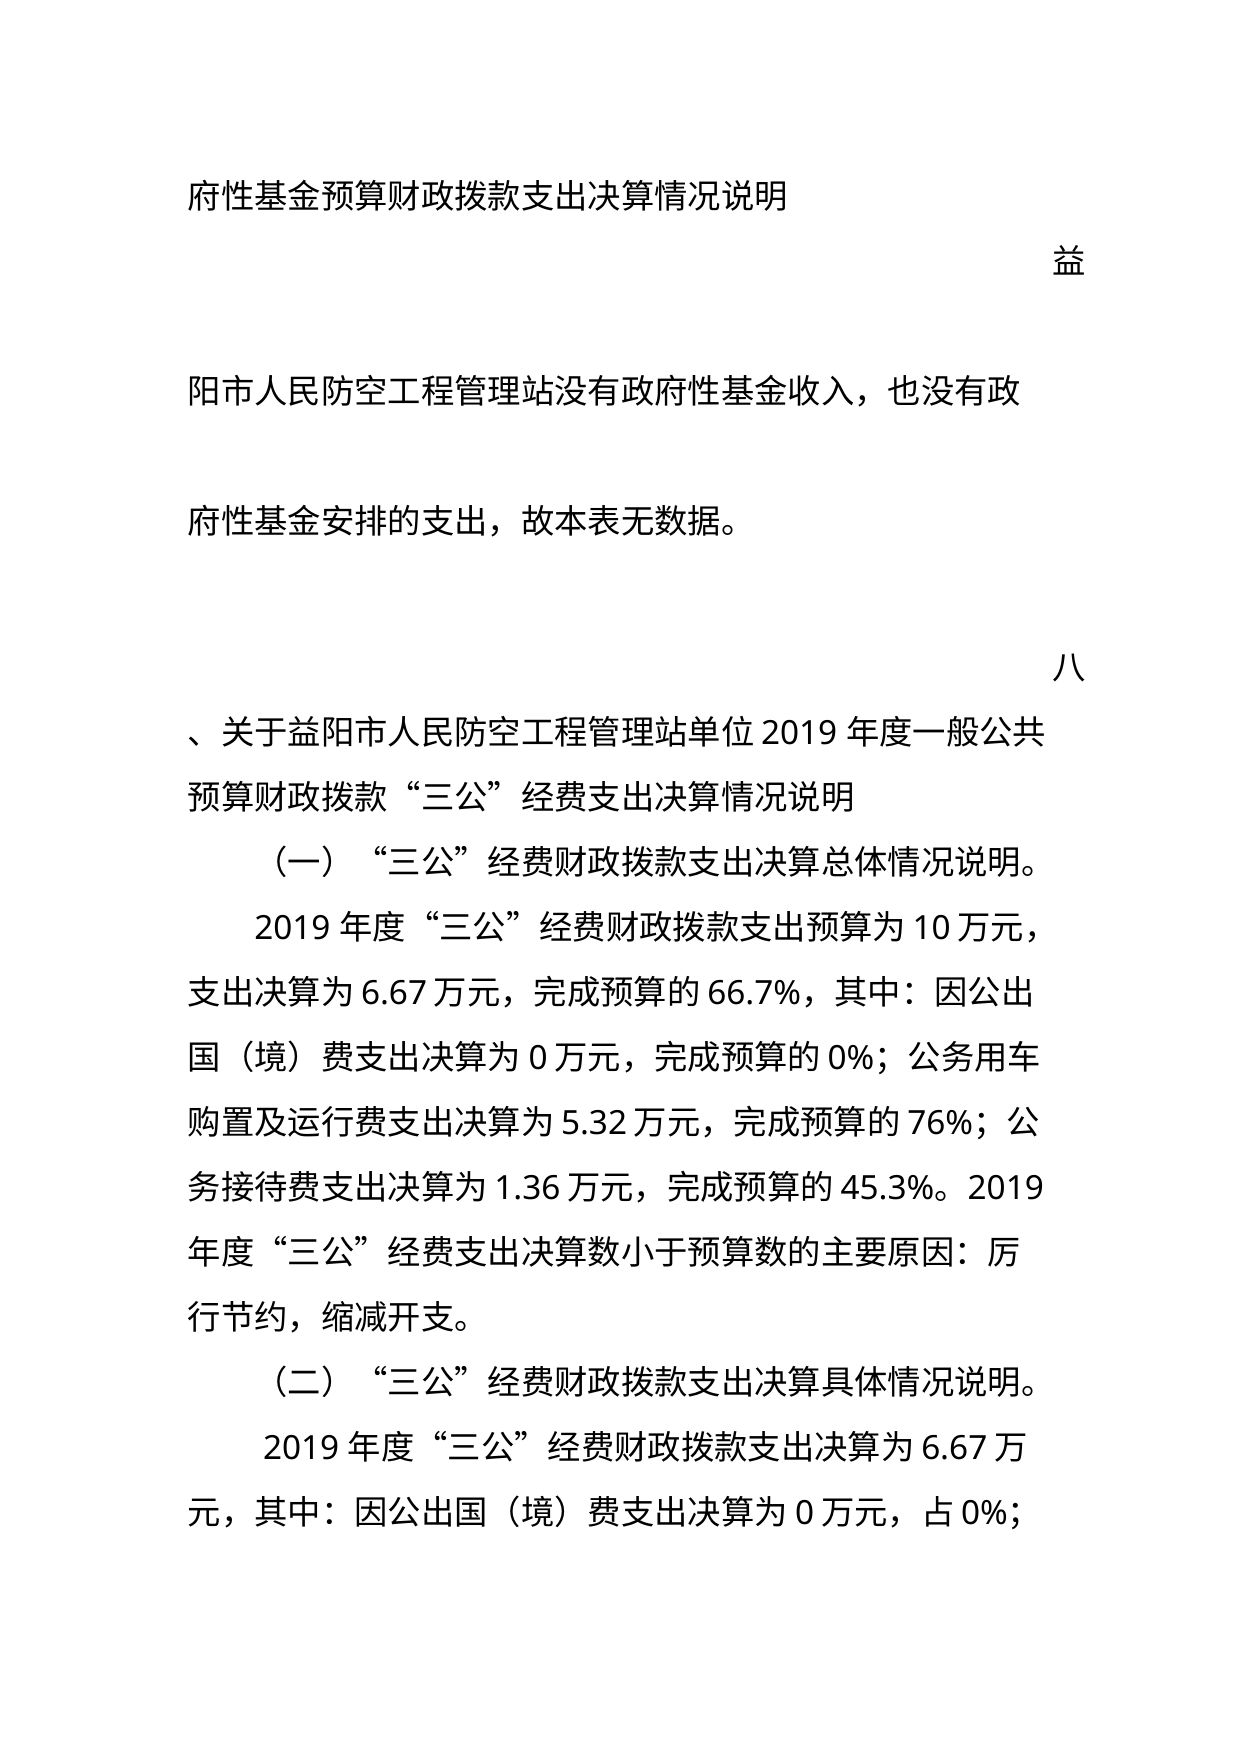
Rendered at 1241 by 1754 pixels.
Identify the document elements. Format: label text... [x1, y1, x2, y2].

text （二）“三公”经费财政拨款支出决算具体情况说明。 [187, 1348, 1053, 1413]
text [187, 162, 1053, 227]
text （一）“三公”经费财政拨款支出决算总体情况说明。 [187, 828, 1053, 893]
text 2019 年度“三公”经费财政拨款支出预算为10万元，支出决算为6.67万元，完成预算的66.7%，其中：因公出国（境）费支出决算为 0万元，完成预算的0%；公务用车购置及运行费支出决算为5.32万元，完成预算的76%；公务接待费支出决算为1.36万元，完成预算的45.3%。2019 年度“三公”经费支出决算数小于预算数的主要原因：厉行节约，缩减开支。 [187, 893, 1053, 1348]
text 八、关于益阳市人民防空工程管理站单位2019 年度一般公共预算财政拨款“三公”经费支出决算情况说明 [187, 633, 1053, 828]
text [187, 1413, 1053, 1543]
text 益阳市人民防空工程管理站没有政府性基金收入，也没有政府性基金安排的支出，故本表无数据。 [187, 227, 1053, 552]
